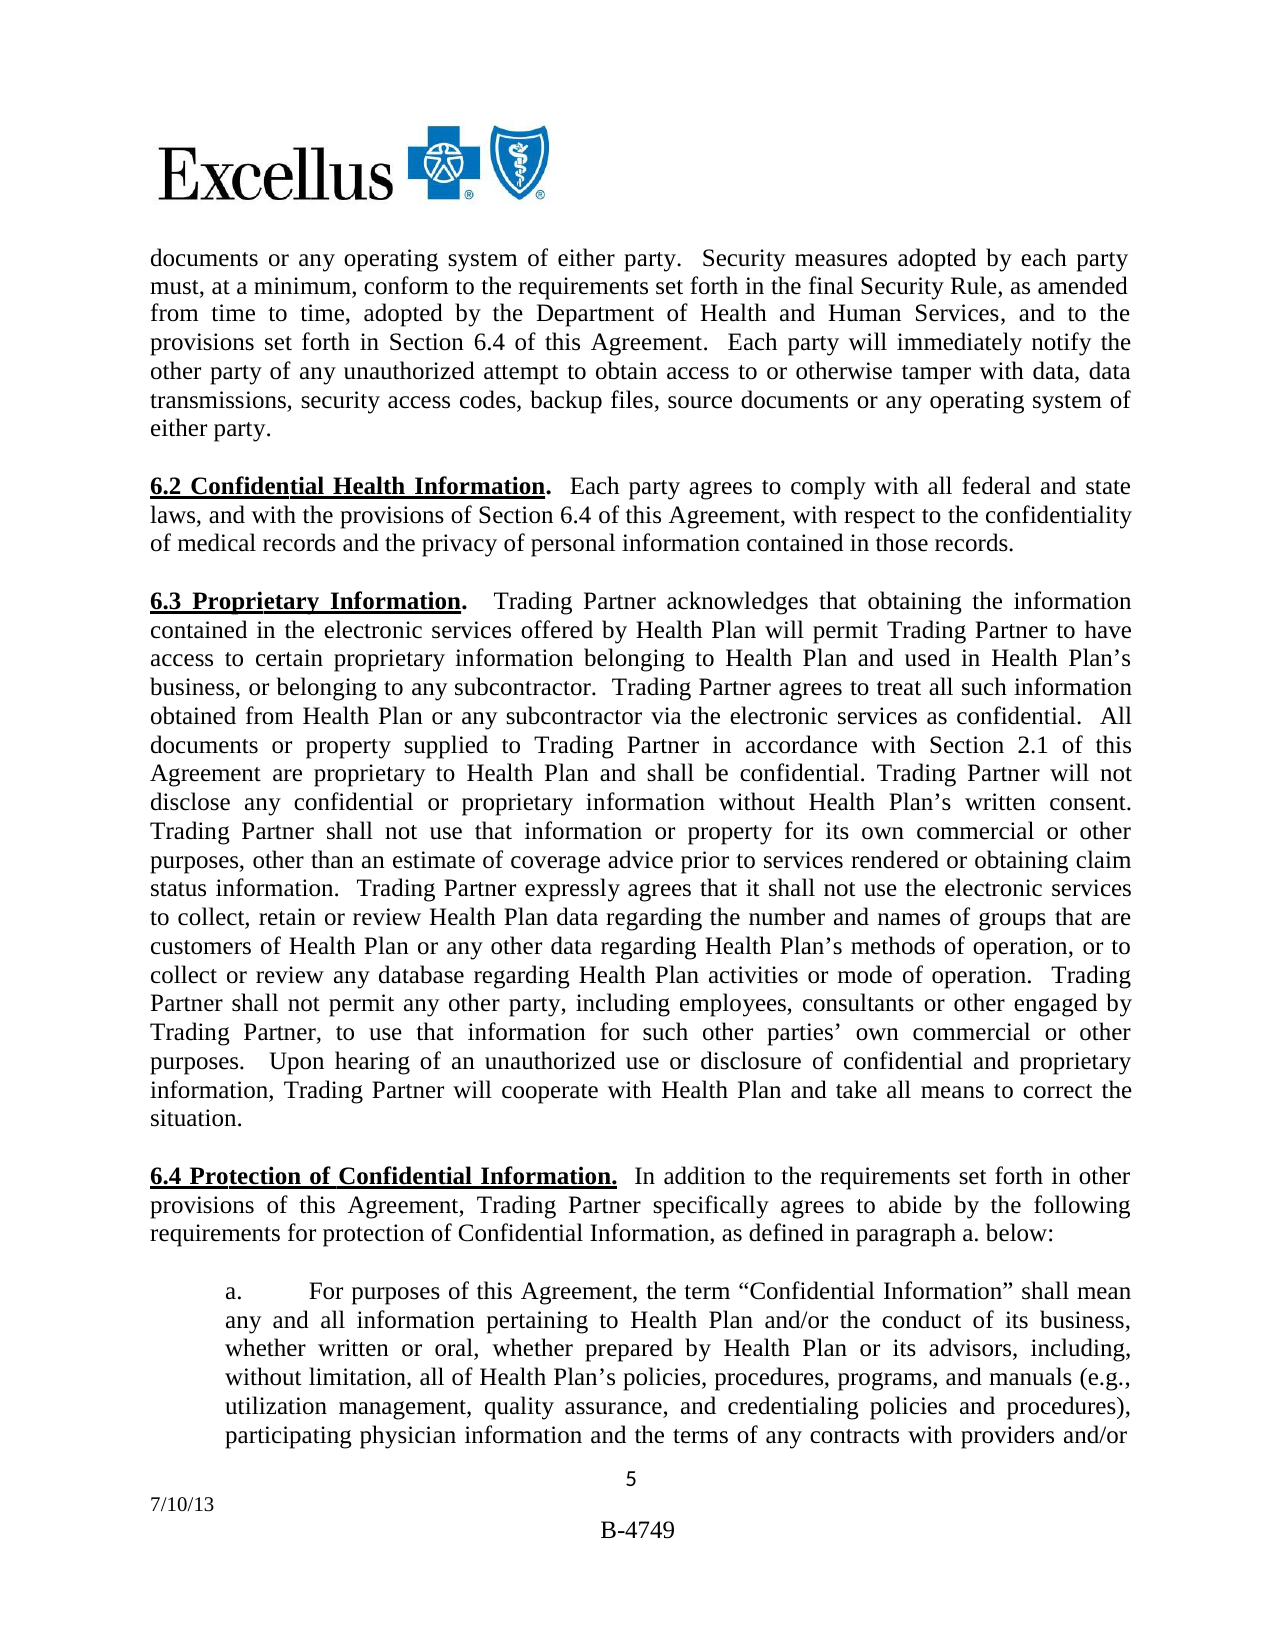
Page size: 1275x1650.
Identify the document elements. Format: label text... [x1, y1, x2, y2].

picture [153, 120, 554, 206]
text from time to time, adopted by the Department of Health and Human Services, and to the provisions set forth in Section 6.4 of this Agreement. Each party will immediately notify the other party of any unauthorized attempt to obtain access to or otherwise tamper with data, data transmissions, security access codes, backup files, source documents or any operating system of either party. [150, 298, 1131, 442]
text 6.2 Confidential Health Information. Each party agrees to comply with all federal and state laws, and with the provisions of Section 6.4 of this Agreement, with respect to the confidentiality of medical records and the privacy of personal information contained in those records. [150, 471, 1132, 557]
text a. For purposes of this Agreement, the term “Confidential Information” shall mean any and all information pertaining to Health Plan and/or the conduct of its business, whether written or oral, whether prepared by Health Plan or its advisors, including, without limitation, all of Health Plan’s policies, procedures, programs, and manuals (e.g., utilization management, quality assurance, and credentialing policies and procedures), participating physician information and the terms of any contracts with providers and/or [225, 1276, 1131, 1448]
text 6.3 Proprietary Information. Trading Partner acknowledges that obtaining the information contained in the electronic services offered by Health Plan will permit Trading Partner to have access to certain proprietary information belonging to Health Plan and used in Health Plan’s business, or belonging to any subcontractor. Trading Partner agrees to treat all such information obtained from Health Plan or any subcontractor via the electronic services as confidential. All documents or property supplied to Trading Partner in accordance with Section 2.1 of this Agreement are proprietary to Health Plan and shall be confidential. Trading Partner will not disclose any confidential or proprietary information without Health Plan’s written consent. Trading Partner shall not use that information or property for its own commercial or other purposes, other than an estimate of coverage advice prior to services rendered or obtaining claim status information. Trading Partner expressly agrees that it shall not use the electronic services to collect, retain or review Health Plan data regarding the number and names of groups that are customers of Health Plan or any other data regarding Health Plan’s methods of operation, or to collect or review any database regarding Health Plan activities or mode of operation. Trading Partner shall not permit any other party, including employees, consultants or other engaged by Trading Partner, to use that information for such other parties’ own commercial or other purposes. Upon hearing of an unauthorized use or disclosure of confidential and proprietary information, Trading Partner will cooperate with Health Plan and take all means to correct the situation. [150, 586, 1132, 1132]
text 6.4 Protection of Confidential Information. In addition to the requirements set forth in other provisions of this Agreement, Trading Partner specifically agrees to abide by the following requirements for protection of Confidential Information, as defined in paragraph a. below: [150, 1161, 1131, 1247]
